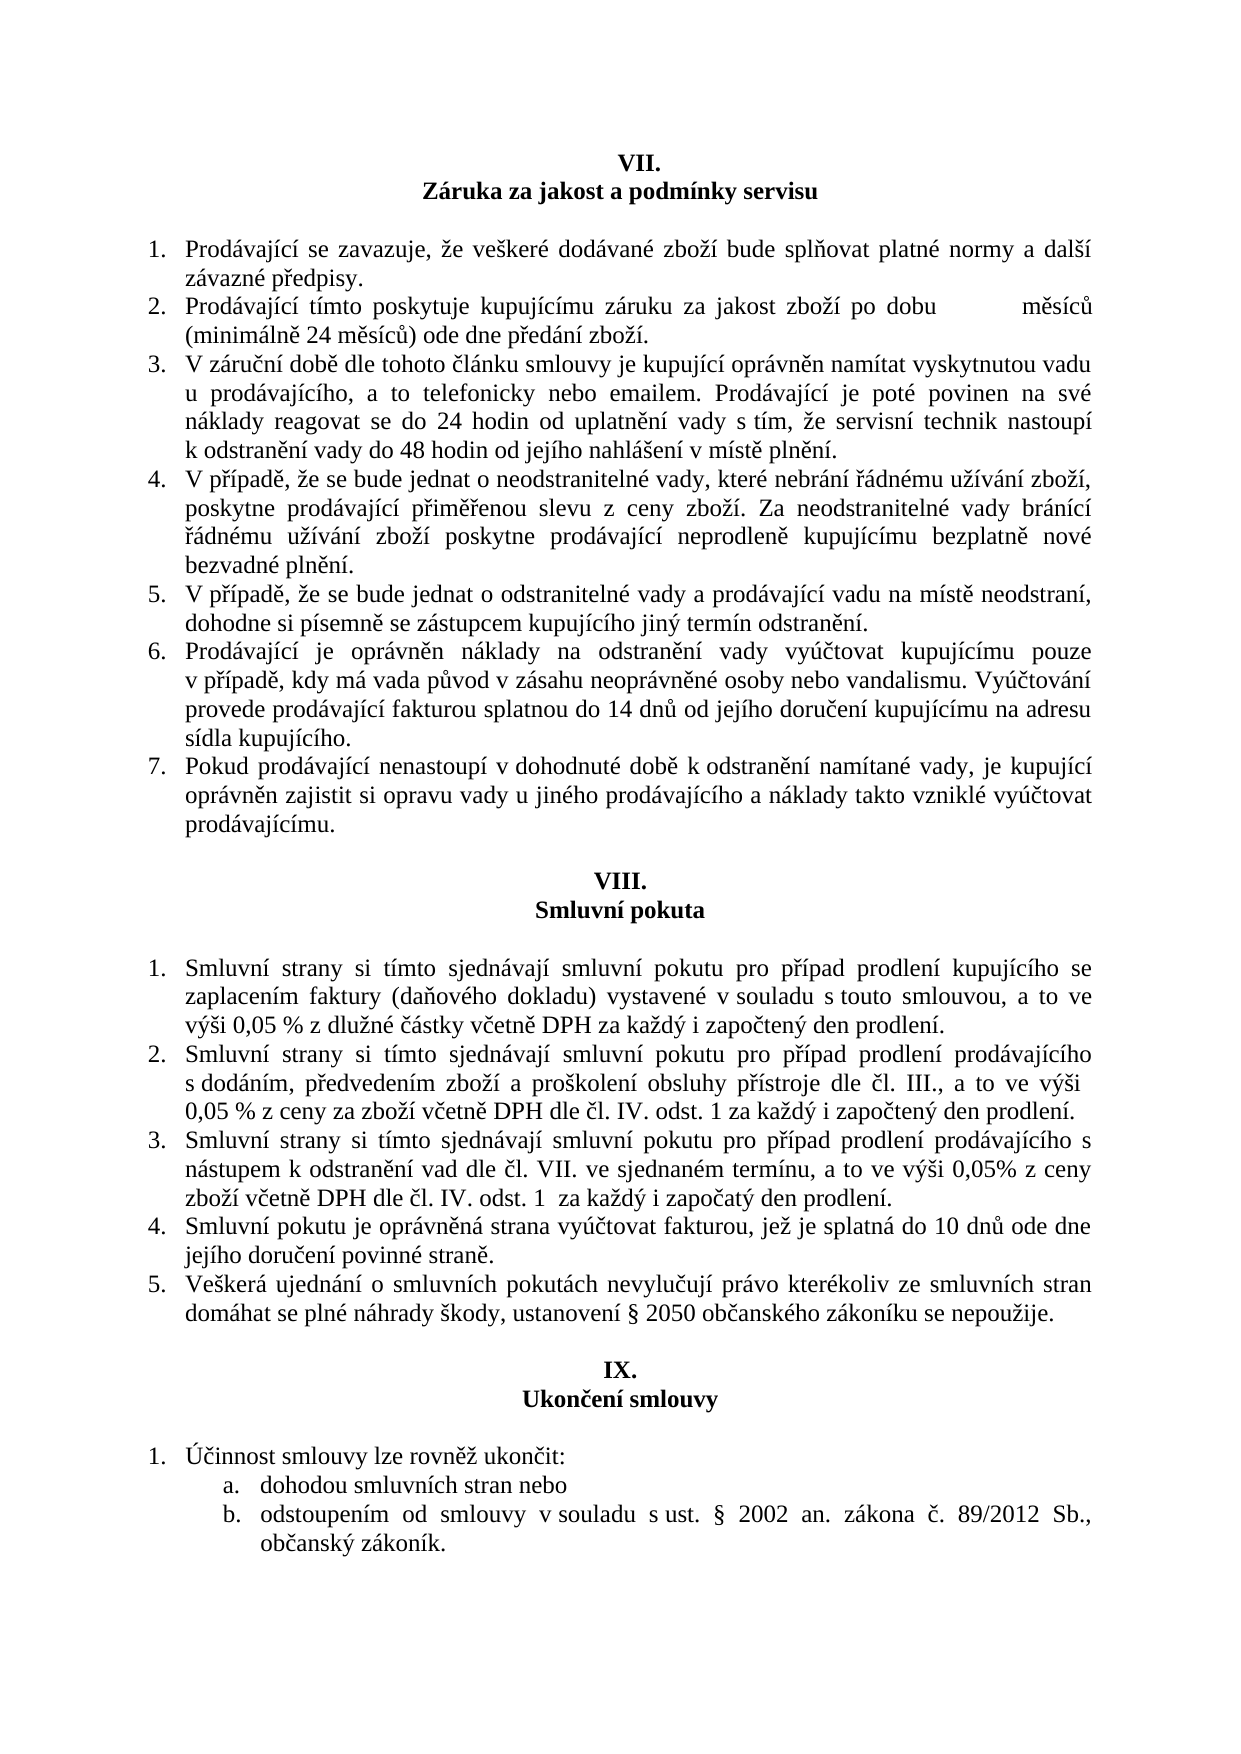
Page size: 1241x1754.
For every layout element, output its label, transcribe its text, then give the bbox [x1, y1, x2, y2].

text VIII. [148, 866, 1093, 895]
list Prodávající tímto poskytuje kupujícímu záruku za jakost zboží po dobu měsíců (minimálně 24 měsíců) ode dne předání zboží. [148, 291, 1093, 349]
list Prodávající se zavazuje, že veškeré dodávané zboží bude splňovat platné normy a další závazné předpisy. [148, 234, 1093, 291]
list VII. [185, 148, 1093, 176]
text IX. [148, 1355, 1093, 1384]
text Ukončení smlouvy [148, 1384, 1093, 1413]
list V případě, že se bude jednat o odstranitelné vady a prodávající vadu na místě neodstraní, dohodne si písemně se zástupcem kupujícího jiný termín odstranění. [148, 579, 1093, 636]
list Prodávající je oprávněn náklady na odstranění vady vyúčtovat kupujícímu pouze v případě, kdy má vada původ v zásahu neoprávněné osoby nebo vandalismu. Vyúčtování provede prodávající fakturou splatnou do 14 dnů od jejího doručení kupujícímu na adresu sídla kupujícího. [148, 636, 1093, 751]
list Pokud prodávající nenastoupí v dohodnuté době k odstranění namítané vady, je kupující oprávněn zajistit si opravu vady u jiného prodávajícího a náklady takto vzniklé vyúčtovat prodávajícímu. [148, 751, 1093, 838]
list V záruční době dle tohoto článku smlouvy je kupující oprávněn namítat vyskytnutou vadu u prodávajícího, a to telefonicky nebo emailem. Prodávající je poté povinen na své náklady reagovat se do 24 hodin od uplatnění vady s tím, že servisní technik nastoupí k odstranění vady do 48 hodin od jejího nahlášení v místě plnění. [148, 349, 1093, 464]
list dohodou smluvních stran nebo [223, 1470, 1093, 1499]
text Smluvní pokuta [148, 895, 1093, 924]
text Záruka za jakost a podmínky servisu [148, 176, 1093, 205]
list Smluvní pokutu je oprávněná strana vyúčtovat fakturou, jež je splatná do 10 dnů ode dne jejího doručení povinné straně. [148, 1211, 1093, 1269]
list Účinnost smlouvy lze rovněž ukončit: [148, 1441, 1093, 1470]
list Smluvní strany si tímto sjednávají smluvní pokutu pro případ prodlení prodávajícího s nástupem k odstranění vad dle čl. VII. ve sjednaném termínu, a to ve výši 0,05% z ceny zboží včetně DPH dle čl. IV. odst. 1 za každý i započatý den prodlení. [148, 1125, 1093, 1211]
list Smluvní strany si tímto sjednávají smluvní pokutu pro případ prodlení kupujícího se zaplacením faktury (daňového dokladu) vystavené v souladu s touto smlouvou, a to ve výši 0,05 % z dlužné částky včetně DPH za každý i započtený den prodlení. [148, 953, 1093, 1039]
list Veškerá ujednání o smluvních pokutách nevylučují právo kterékoliv ze smluvních stran domáhat se plné náhrady škody, ustanovení § 2050 občanského zákoníku se nepoužije. [148, 1269, 1093, 1326]
list Smluvní strany si tímto sjednávají smluvní pokutu pro případ prodlení prodávajícího s dodáním, předvedením zboží a proškolení obsluhy přístroje dle čl. III., a to ve výši 0,05 % z ceny za zboží včetně DPH dle čl. IV. odst. 1 za každý i započtený den prodlení. [148, 1039, 1093, 1125]
list V případě, že se bude jednat o neodstranitelné vady, které nebrání řádnému užívání zboží, poskytne prodávající přiměřenou slevu z ceny zboží. Za neodstranitelné vady bránící řádnému užívání zboží poskytne prodávající neprodleně kupujícímu bezplatně nové bezvadné plnění. [148, 464, 1093, 579]
list odstoupením od smlouvy v souladu s ust. § 2002 an. zákona č. 89/2012 Sb., občanský zákoník. [223, 1499, 1093, 1556]
